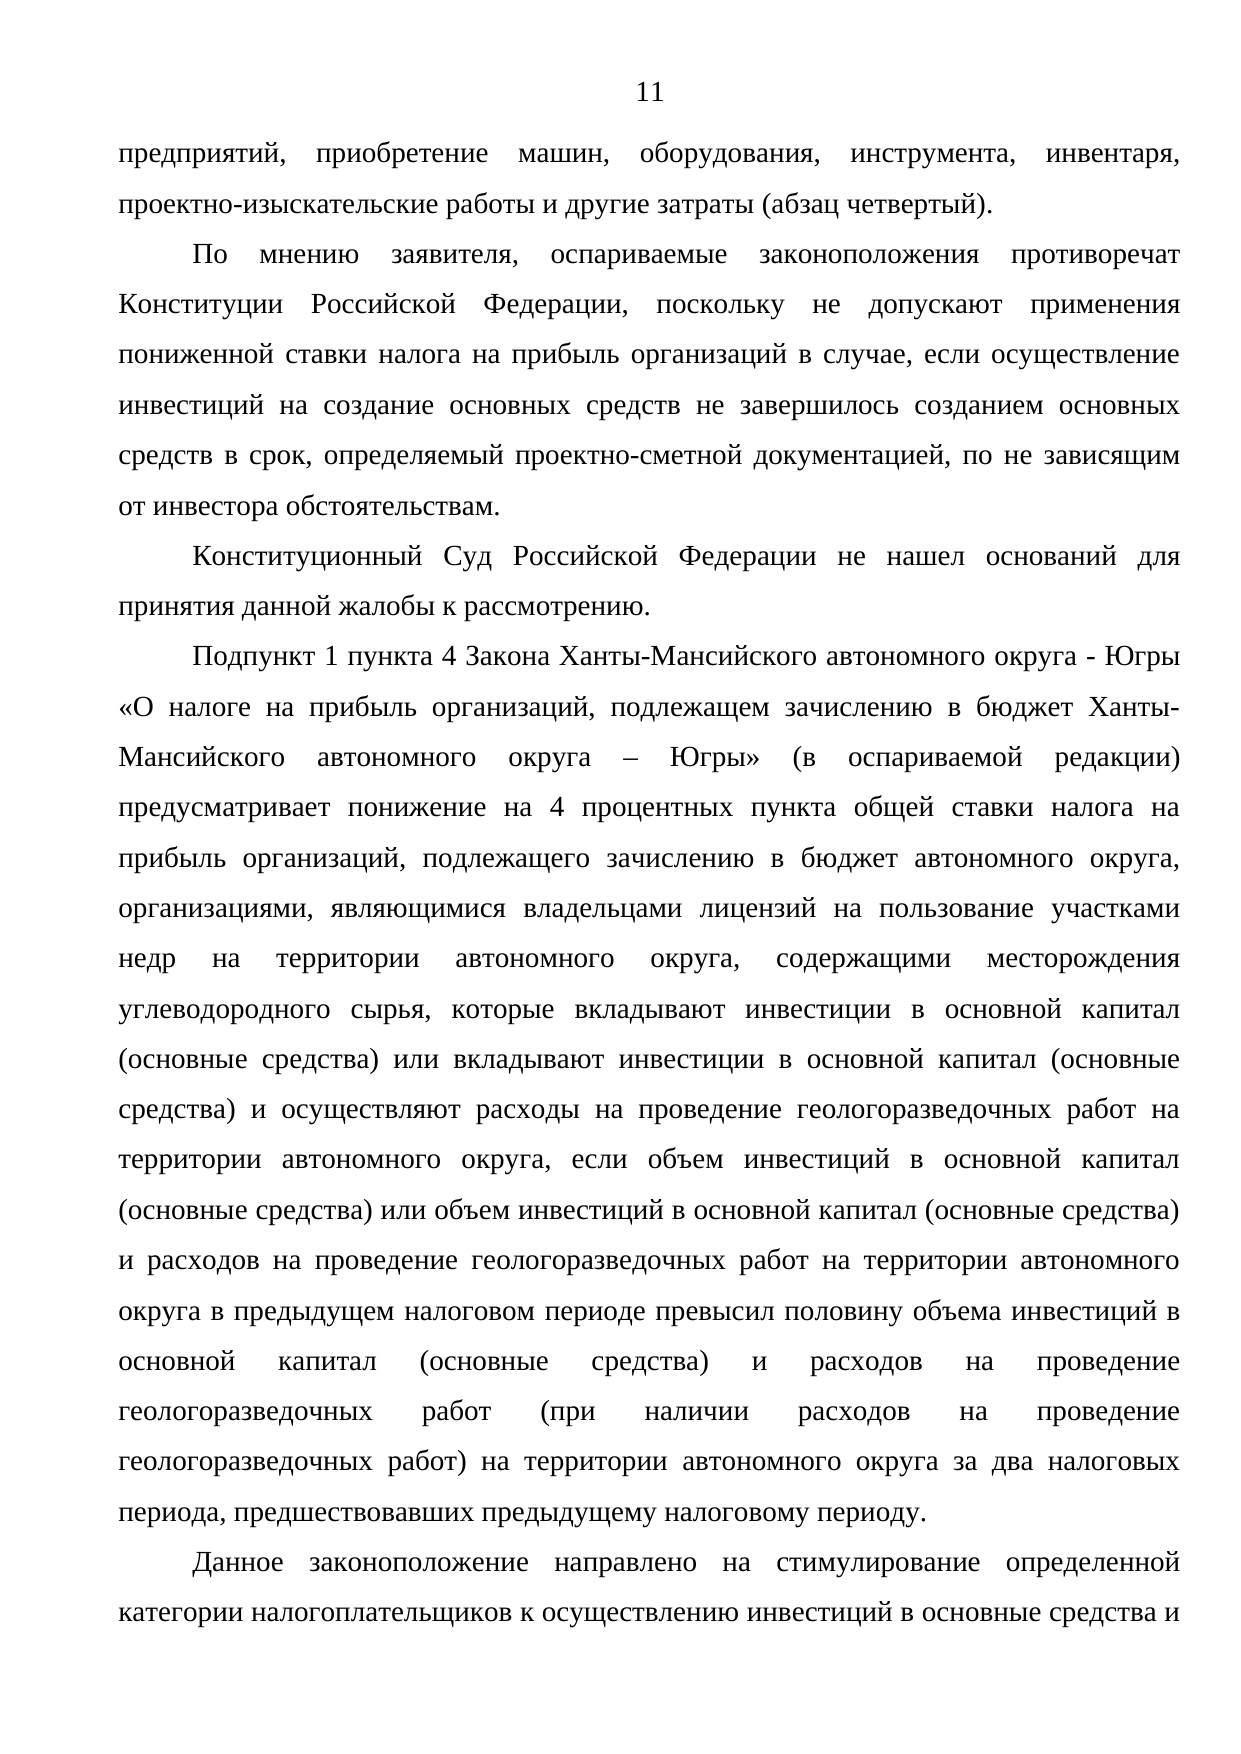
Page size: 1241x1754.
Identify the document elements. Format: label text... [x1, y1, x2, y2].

text По мнению заявителя, оспариваемые законоположения противоречат Конституции Российской Федерации, поскольку не допускают применения пониженной ставки налога на прибыль организаций в случае, если осуществление инвестиций на создание основных средств не завершилось созданием основных средств в срок, определяемый проектно-сметной документацией, по не зависящим от инвестора обстоятельствам. [118, 236, 1181, 521]
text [118, 135, 1181, 219]
text Подпункт 1 пункта 4 Закона Ханты-Мансийского автономного округа - Югры «О налоге на прибыль организаций, подлежащем зачислению в бюджет Ханты-Мансийского автономного округа – Югры» (в оспариваемой редакции) предусматривает понижение на 4 процентных пункта общей ставки налога на прибыль организаций, подлежащего зачислению в бюджет автономного округа, организациями, являющимися владельцами лицензий на пользование участками недр на территории автономного округа, содержащими месторождения углеводородного сырья, которые вкладывают инвестиции в основной капитал (основные средства) или вкладывают инвестиции в основной капитал (основные средства) и осуществляют расходы на проведение геологоразведочных работ на территории автономного округа, если объем инвестиций в основной капитал (основные средства) или объем инвестиций в основной капитал (основные средства) и расходов на проведение геологоразведочных работ на территории автономного округа в предыдущем налоговом периоде превысил половину объема инвестиций в основной капитал (основные средства) и расходов на проведение геологоразведочных работ (при наличии расходов на проведение геологоразведочных работ) на территории автономного округа за два налоговых периода, предшествовавших предыдущему налоговому периоду. [118, 638, 1181, 1527]
text Конституционный Суд Российской Федерации не нашел оснований для принятия данной жалобы к рассмотрению. [118, 538, 1181, 622]
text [118, 1544, 1181, 1628]
